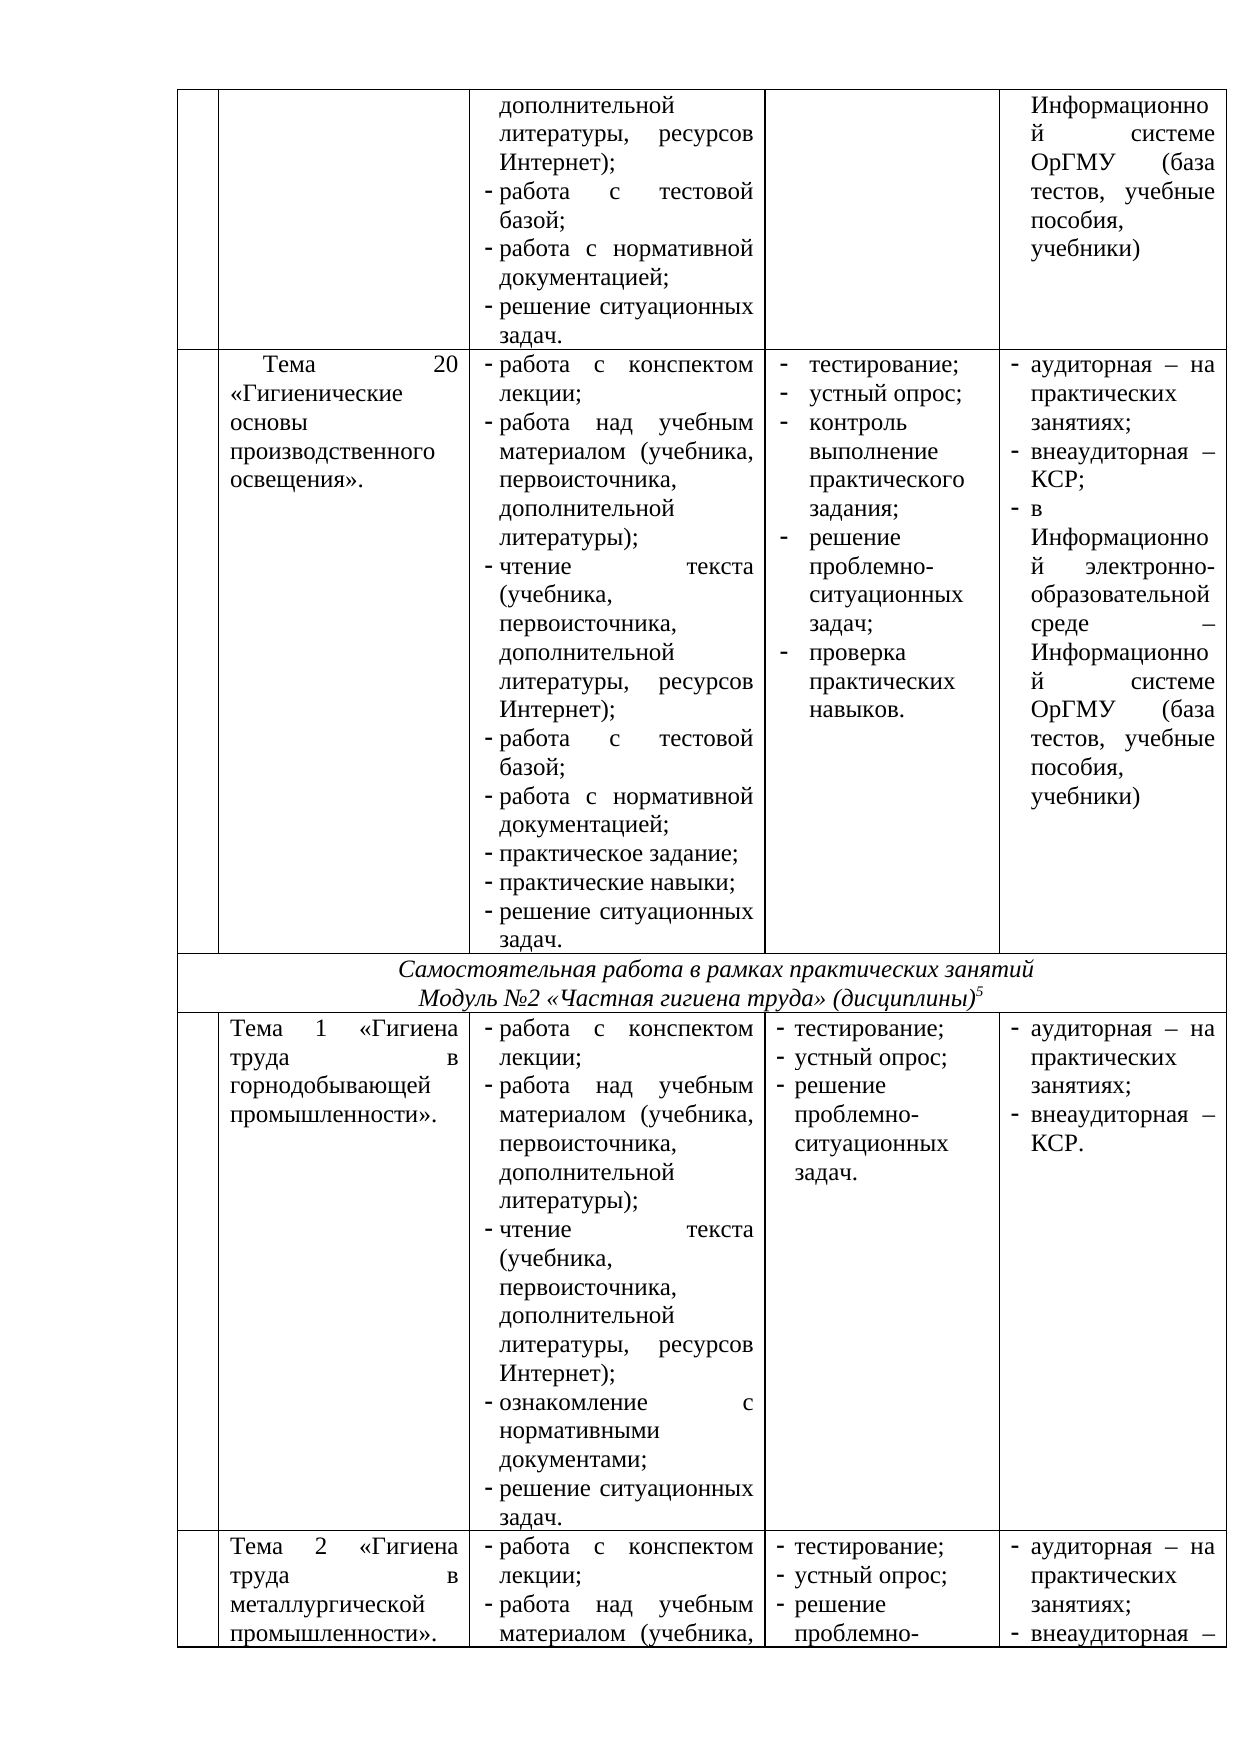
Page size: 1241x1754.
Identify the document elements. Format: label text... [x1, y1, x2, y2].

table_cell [470, 90, 764, 348]
table_cell тестирование; устный опрос; решение проблемно-ситуационных задач. [886, 1531, 999, 1646]
table_cell Самостоятельная работа в рамках практических занятий Модуль №2 «Частная гигиена труда» (дисциплины)5 [178, 954, 1226, 1012]
table_cell Тема 20 «Гигиенические основы производственного освещения». [219, 350, 469, 953]
table_cell [178, 350, 218, 953]
table_cell работа с конспектом лекции; работа над учебным материалом (учебника, первоисточника, дополнительной литературы); чтение текста (учебника, первоисточника, дополнительной литературы, ресурсов Интернет); работа с тестовой базой; работа с нормативной документацией; практическое задание; практические навыки; решение ситуационных задач. [470, 350, 764, 953]
table_cell тестирование; устный опрос; решение проблемно-ситуационных задач. [766, 1013, 999, 1530]
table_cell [766, 90, 999, 348]
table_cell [219, 90, 469, 348]
table_cell аудиторная – на практических занятиях; внеаудиторная – КСР. [1000, 1013, 1226, 1530]
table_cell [219, 1531, 469, 1646]
table_cell [178, 1531, 218, 1646]
table_cell [178, 1013, 218, 1530]
table_cell [178, 90, 218, 348]
table_cell тестирование; устный опрос; контроль выполнение практического задания; решение проблемно-ситуационных задач; проверка практических навыков. [766, 350, 999, 953]
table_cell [1000, 90, 1226, 348]
table_cell Тема 1 «Гигиена труда в горнодобывающей промышленности». [219, 1013, 469, 1530]
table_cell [1000, 1531, 1226, 1646]
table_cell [470, 1531, 764, 1646]
